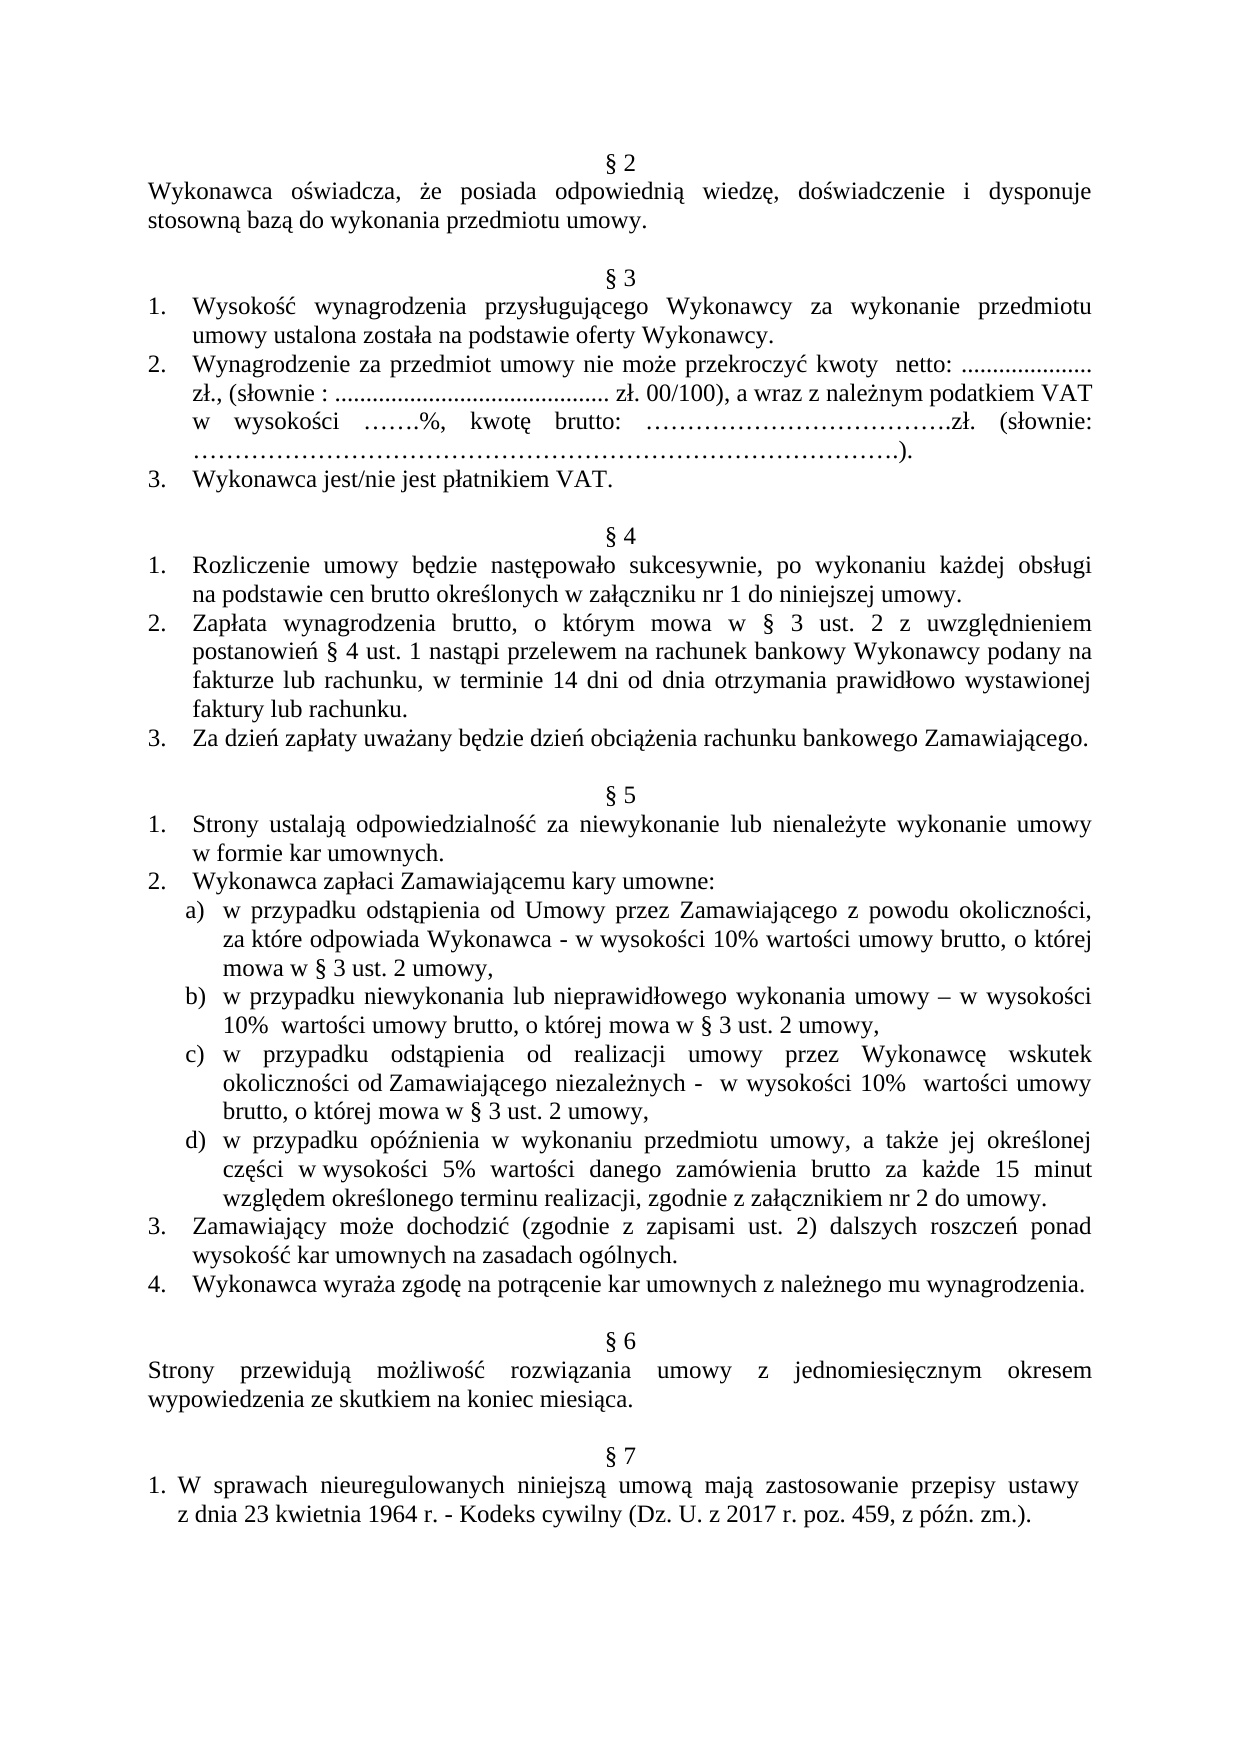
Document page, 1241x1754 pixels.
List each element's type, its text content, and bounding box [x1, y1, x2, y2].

text Strony przewidują możliwość rozwiązania umowy z jednomiesięcznym okresem wypowiedzenia ze skutkiem na koniec miesiąca. [148, 1355, 1093, 1413]
list Zapłata wynagrodzenia brutto, o którym mowa w § 3 ust. 2 z uwzględnieniem postanowień § 4 ust. 1 nastąpi przelewem na rachunek bankowy Wykonawcy podany na fakturze lub rachunku, w terminie 14 dni od dnia otrzymania prawidłowo wystawionej faktury lub rachunku. [148, 608, 1093, 723]
text § 5 [148, 780, 1093, 809]
text § 7 [148, 1441, 1093, 1470]
text § 2 [148, 148, 1093, 176]
text § 3 [148, 263, 1093, 291]
list Strony ustalają odpowiedzialność za niewykonanie lub nienależyte wykonanie umowy w formie kar umownych. [148, 809, 1093, 866]
list Rozliczenie umowy będzie następowało sukcesywnie, po wykonaniu każdej obsługi na podstawie cen brutto określonych w załączniku nr 1 do niniejszej umowy. [148, 550, 1093, 608]
list Zamawiający może dochodzić (zgodnie z zapisami ust. 2) dalszych roszczeń ponad wysokość kar umownych na zasadach ogólnych. [148, 1211, 1093, 1269]
list Wynagrodzenie za przedmiot umowy nie może przekroczyć kwoty netto: ..................... zł., (słownie : ............................................ zł. 00/100), a wraz z należnym podatkiem VAT w wysokości …….%, kwotę brutto: ……………………………….zł. (słownie: ………………………………………………………………………….). [148, 349, 1093, 464]
list w przypadku niewykonania lub nieprawidłowego wykonania umowy – w wysokości 10% wartości umowy brutto, o której mowa w § 3 ust. 2 umowy, [185, 981, 1093, 1039]
list Wykonawca jest/nie jest płatnikiem VAT. [148, 464, 1093, 493]
list Wykonawca wyraża zgodę na potrącenie kar umownych z należnego mu wynagrodzenia. [148, 1269, 1093, 1298]
list w przypadku odstąpienia od Umowy przez Zamawiającego z powodu okoliczności, za które odpowiada Wykonawca - w wysokości 10% wartości umowy brutto, o której mowa w § 3 ust. 2 umowy, [185, 895, 1093, 981]
list W sprawach nieuregulowanych niniejszą umową mają zastosowanie przepisy ustawy z dnia 23 kwietnia 1964 r. - Kodeks cywilny (Dz. U. z 2017 r. poz. 459, z późn. zm.). [148, 1470, 1093, 1528]
text § 4 [148, 521, 1093, 550]
text § 6 [148, 1326, 1093, 1355]
list Za dzień zapłaty uważany będzie dzień obciążenia rachunku bankowego Zamawiającego. [148, 723, 1093, 751]
list w przypadku opóźnienia w wykonaniu przedmiotu umowy, a także jej określonej części w wysokości 5% wartości danego zamówienia brutto za każde 15 minut względem określonego terminu realizacji, zgodnie z załącznikiem nr 2 do umowy. [185, 1125, 1093, 1211]
list Wykonawca zapłaci Zamawiającemu kary umowne: [148, 866, 1093, 895]
text Wykonawca oświadcza, że posiada odpowiednią wiedzę, doświadczenie i dysponuje stosowną bazą do wykonania przedmiotu umowy. [148, 176, 1093, 234]
list Wysokość wynagrodzenia przysługującego Wykonawcy za wykonanie przedmiotu umowy ustalona została na podstawie oferty Wykonawcy. [148, 291, 1093, 349]
list w przypadku odstąpienia od realizacji umowy przez Wykonawcę wskutek okoliczności od Zamawiającego niezależnych - w wysokości 10% wartości umowy brutto, o której mowa w § 3 ust. 2 umowy, [185, 1039, 1093, 1125]
